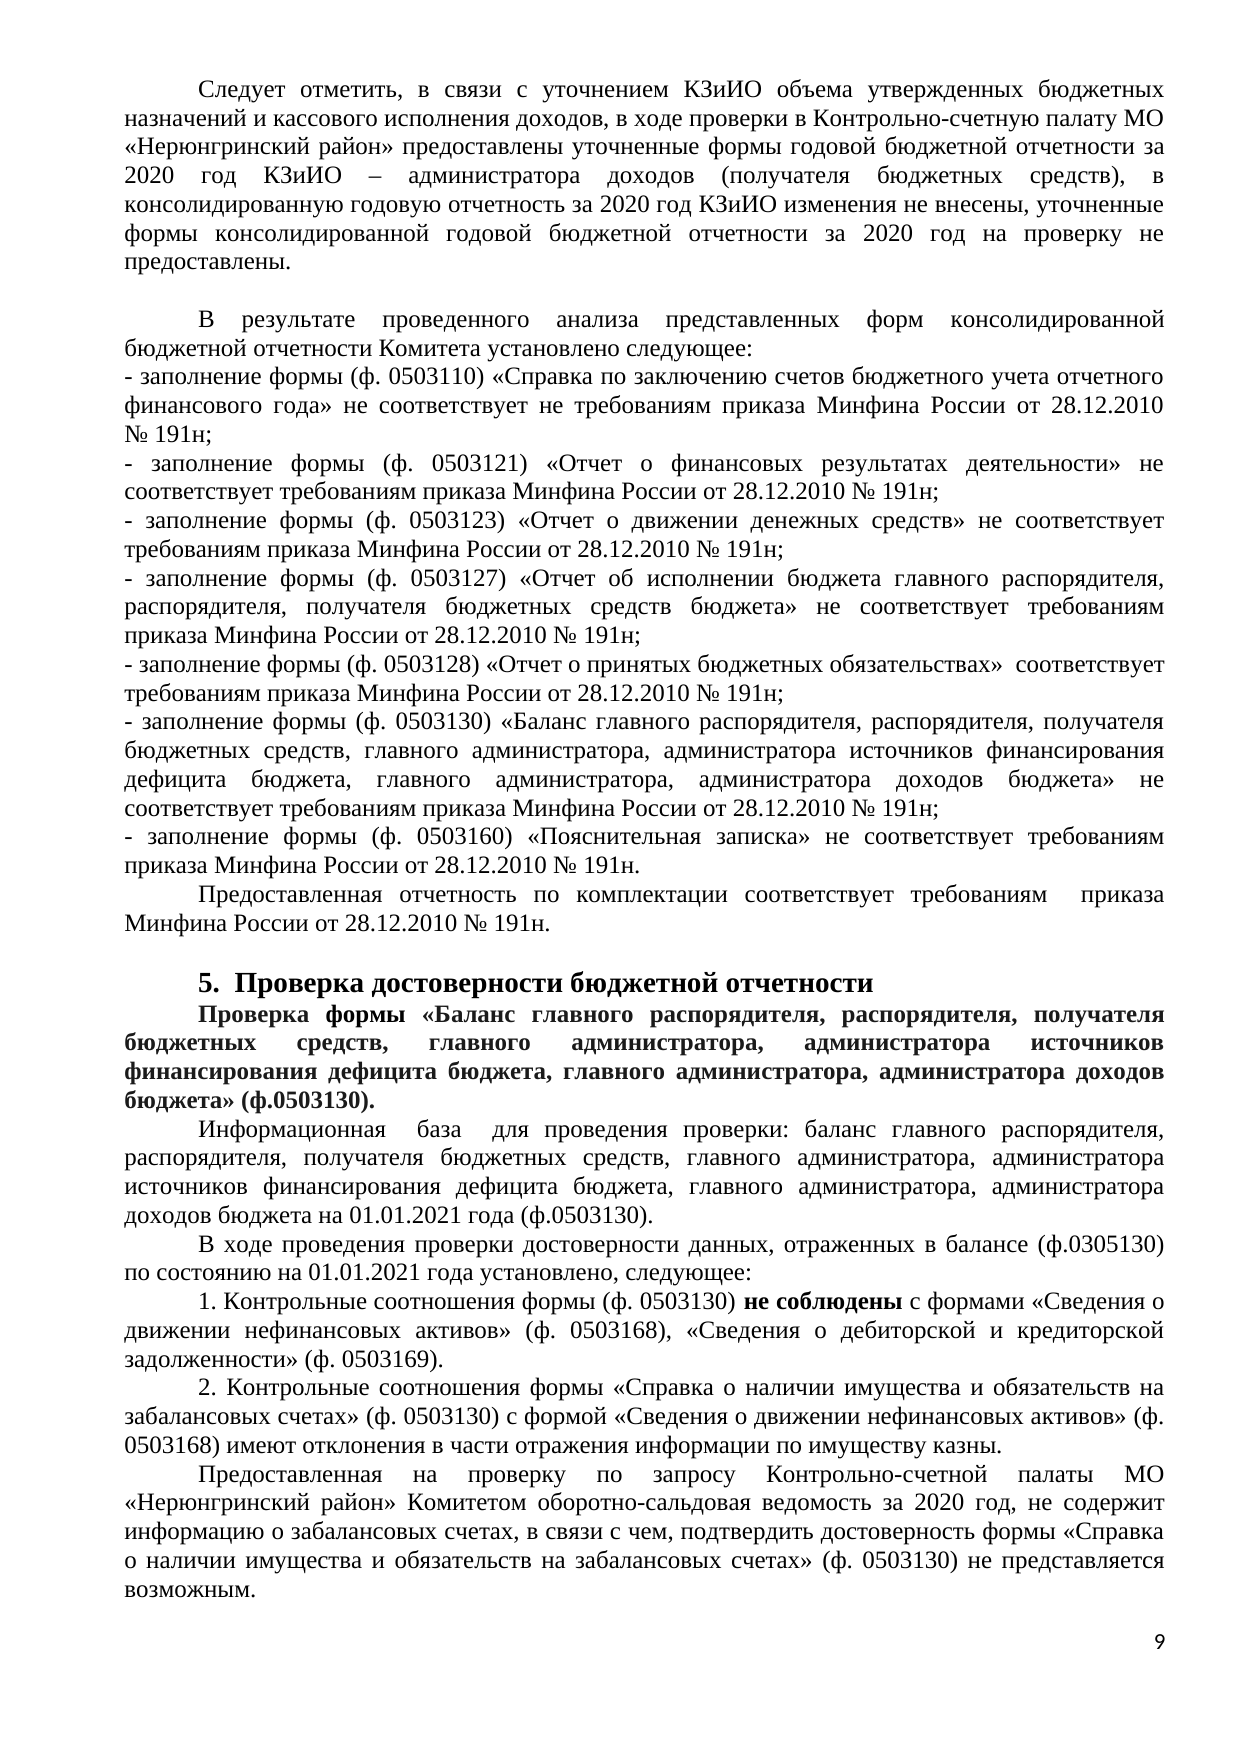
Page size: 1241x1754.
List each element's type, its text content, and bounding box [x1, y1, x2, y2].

text - заполнение формы (ф. 0503130) «Баланс главного распорядителя, распорядителя, получателя бюджетных средств, главного администратора, администратора источников финансирования дефицита бюджета, главного администратора, администратора доходов бюджета» не соответствует требованиям приказа Минфина России от 28.12.2010 № 191н; [124, 706, 1165, 821]
text Информационная база для проведения проверки: баланс главного распорядителя, распорядителя, получателя бюджетных средств, главного администратора, администратора источников финансирования дефицита бюджета, главного администратора, администратора доходов бюджета на 01.01.2021 года (ф.0503130). [124, 1114, 1165, 1229]
text - заполнение формы (ф. 0503127) «Отчет об исполнении бюджета главного распорядителя, распорядителя, получателя бюджетных средств бюджета» не соответствует требованиям приказа Минфина России от 28.12.2010 № 191н; [124, 563, 1165, 649]
text - заполнение формы (ф. 0503160) «Пояснительная записка» не соответствует требованиям приказа Минфина России от 28.12.2010 № 191н. [124, 821, 1165, 879]
text - заполнение формы (ф. 0503128) «Отчет о принятых бюджетных обязательствах» соответствует требованиям приказа Минфина России от 28.12.2010 № 191н; [124, 649, 1165, 706]
text В ходе проведения проверки достоверности данных, отраженных в балансе (ф.0305130) по состоянию на 01.01.2021 года установлено, следующее: [124, 1229, 1165, 1286]
text - заполнение формы (ф. 0503123) «Отчет о движении денежных средств» не соответствует требованиям приказа Минфина России от 28.12.2010 № 191н; [124, 505, 1165, 563]
text Предоставленная отчетность по комплектации соответствует требованиям приказа Минфина России от 28.12.2010 № 191н. [124, 879, 1165, 936]
text 1. Контрольные соотношения формы (ф. 0503130) не соблюдены с формами «Сведения о движении нефинансовых активов» (ф. 0503168), «Сведения о дебиторской и кредиторской задолженности» (ф. 0503169). [124, 1286, 1165, 1372]
text Проверка формы «Баланс главного распорядителя, распорядителя, получателя бюджетных средств, главного администратора, администратора источников финансирования дефицита бюджета, главного администратора, администратора доходов бюджета» (ф.0503130). [124, 999, 1165, 1114]
text В результате проведенного анализа представленных форм консолидированной бюджетной отчетности Комитета установлено следующее: [124, 304, 1165, 361]
text Следует отметить, в связи с уточнением КЗиИО объема утвержденных бюджетных назначений и кассового исполнения доходов, в ходе проверки в Контрольно-счетную палату МО «Нерюнгринский район» предоставлены уточненные формы годовой бюджетной отчетности за 2020 год КЗиИО – администратора доходов (получателя бюджетных средств), в консолидированную годовую отчетность за 2020 год КЗиИО изменения не внесены, уточненные формы консолидированной годовой бюджетной отчетности за 2020 год на проверку не предоставлены. [124, 74, 1165, 275]
text 5. Проверка достоверности бюджетной отчетности [124, 965, 1165, 999]
text Предоставленная на проверку по запросу Контрольно-счетной палаты МО «Нерюнгринский район» Комитетом оборотно-сальдовая ведомость за 2020 год, не содержит информацию о забалансовых счетах, в связи с чем, подтвердить достоверность формы «Справка о наличии имущества и обязательств на забалансовых счетах» (ф. 0503130) не представляется возможным. [124, 1459, 1165, 1602]
text - заполнение формы (ф. 0503121) «Отчет о финансовых результатах деятельности» не соответствует требованиям приказа Минфина России от 28.12.2010 № 191н; [124, 448, 1165, 505]
text - заполнение формы (ф. 0503110) «Справка по заключению счетов бюджетного учета отчетного финансового года» не соответствует не требованиям приказа Минфина России от 28.12.2010 № 191н; [124, 361, 1165, 448]
text 2. Контрольные соотношения формы «Справка о наличии имущества и обязательств на забалансовых счетах» (ф. 0503130) с формой «Сведения о движении нефинансовых активов» (ф. 0503168) имеют отклонения в части отражения информации по имуществу казны. [124, 1372, 1165, 1459]
